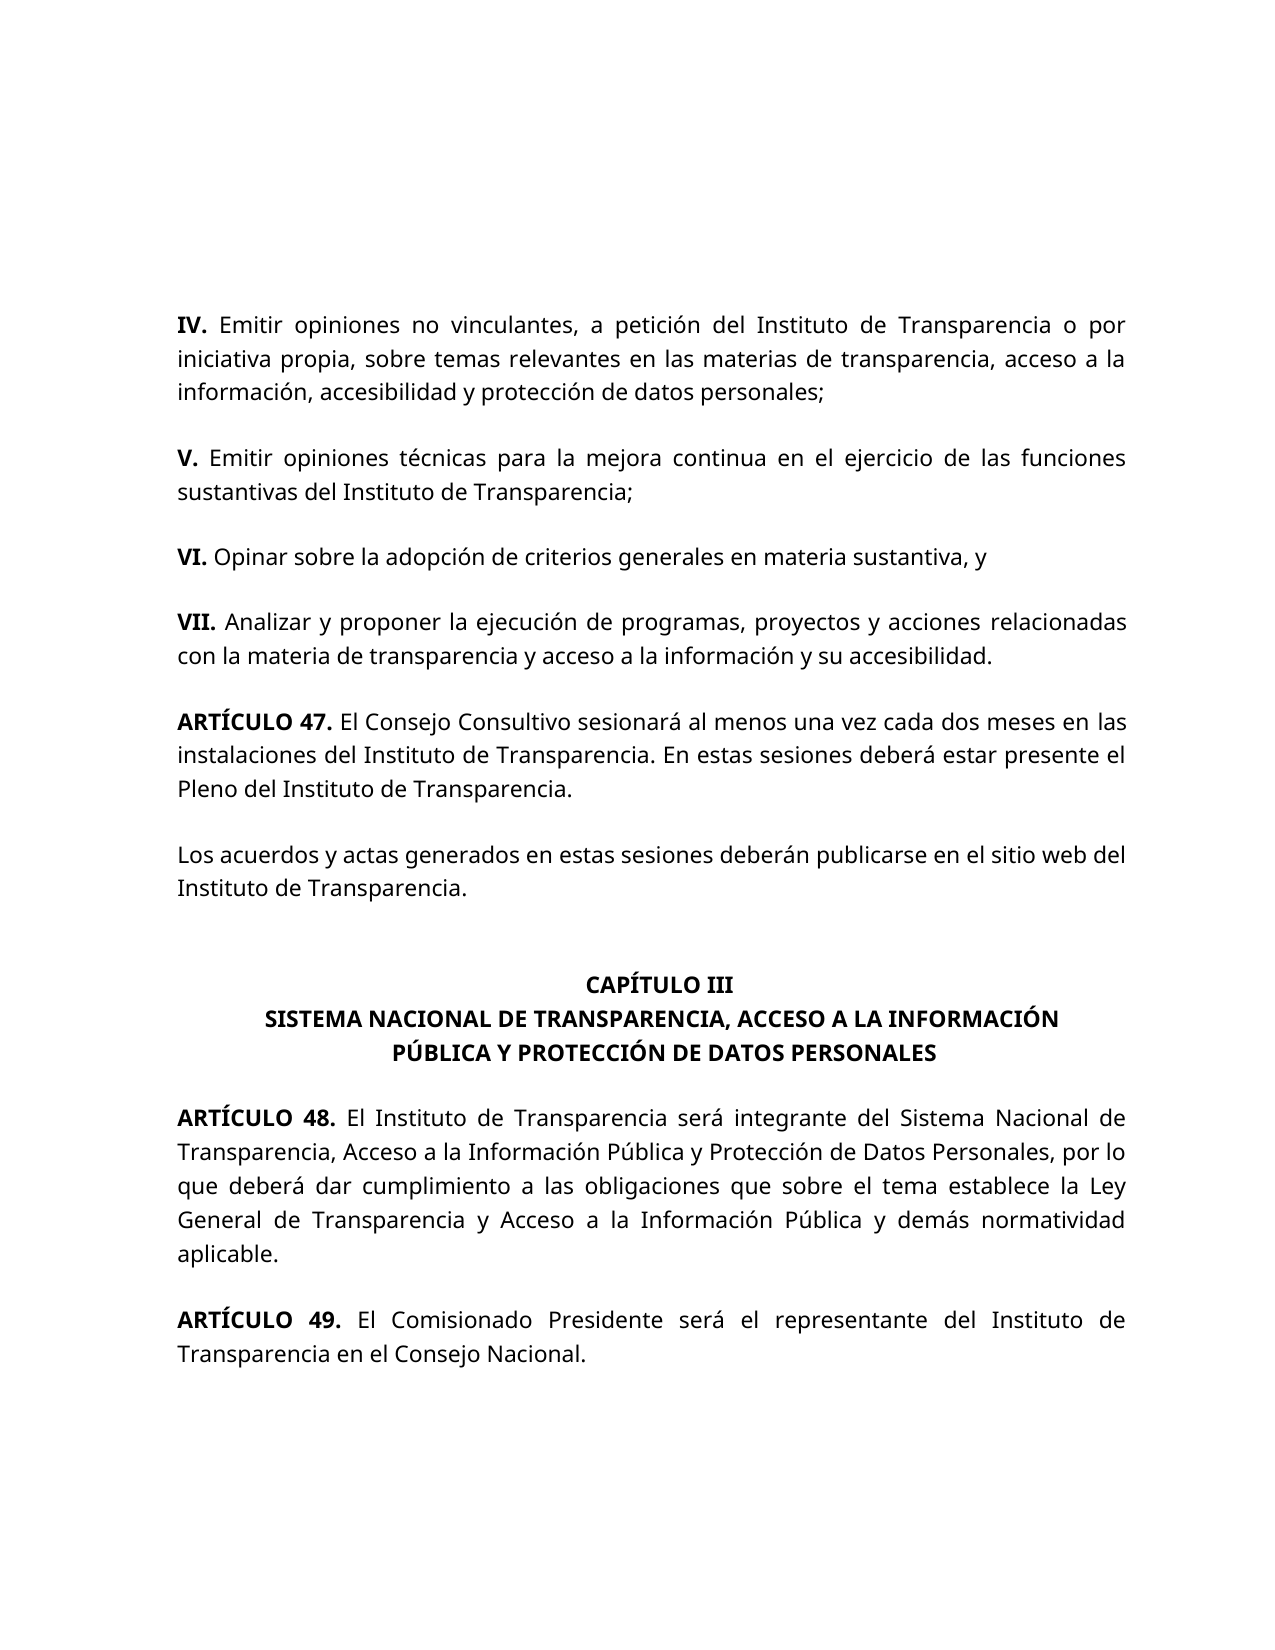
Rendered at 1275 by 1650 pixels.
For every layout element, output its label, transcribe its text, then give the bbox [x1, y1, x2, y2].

text ARTÍCULO 48. El Instituto de Transparencia será integrante del Sistema Nacional de Transparencia, Acceso a la Información Pública y Protección de Datos Personales, por lo que deberá dar cumplimiento a las obligaciones que sobre el tema establece la Ley General de Transparencia y Acceso a la Información Pública y demás normatividad aplicable. [177, 1102, 1127, 1269]
text ARTÍCULO 47. El Consejo Consultivo sesionará al menos una vez cada dos meses en las instalaciones del Instituto de Transparencia. En estas sesiones deberá estar presente el Pleno del Instituto de Transparencia. [177, 705, 1127, 804]
text SISTEMA NACIONAL DE TRANSPARENCIA, ACCESO A LA INFORMACIÓN [264, 1002, 1127, 1033]
text PÚBLICA Y PROTECCIÓN DE DATOS PERSONALES [392, 1036, 1127, 1067]
text IV. Emitir opiniones no vinculantes, a petición del Instituto de Transparencia o por iniciativa propia, sobre temas relevantes en las materias de transparencia, acceso a la información, accesibilidad y protección de datos personales; [177, 309, 1127, 407]
text V. Emitir opiniones técnicas para la mejora continua en el ejercicio de las funciones sustantivas del Instituto de Transparencia; [177, 442, 1127, 507]
text VII. Analizar y proponer la ejecución de programas, proyectos y acciones relacionadas con la materia de transparencia y acceso a la información y su accesibilidad. [177, 606, 1127, 671]
text ARTÍCULO 49. El Comisionado Presidente será el representante del Instituto de Transparencia en el Consejo Nacional. [177, 1304, 1127, 1369]
text CAPÍTULO III [585, 968, 1127, 999]
text Los acuerdos y actas generados en estas sesiones deberán publicarse en el sitio web del Instituto de Transparencia. [177, 839, 1127, 903]
text VI. Opinar sobre la adopción de criterios generales en materia sustantiva, y [177, 541, 1127, 572]
